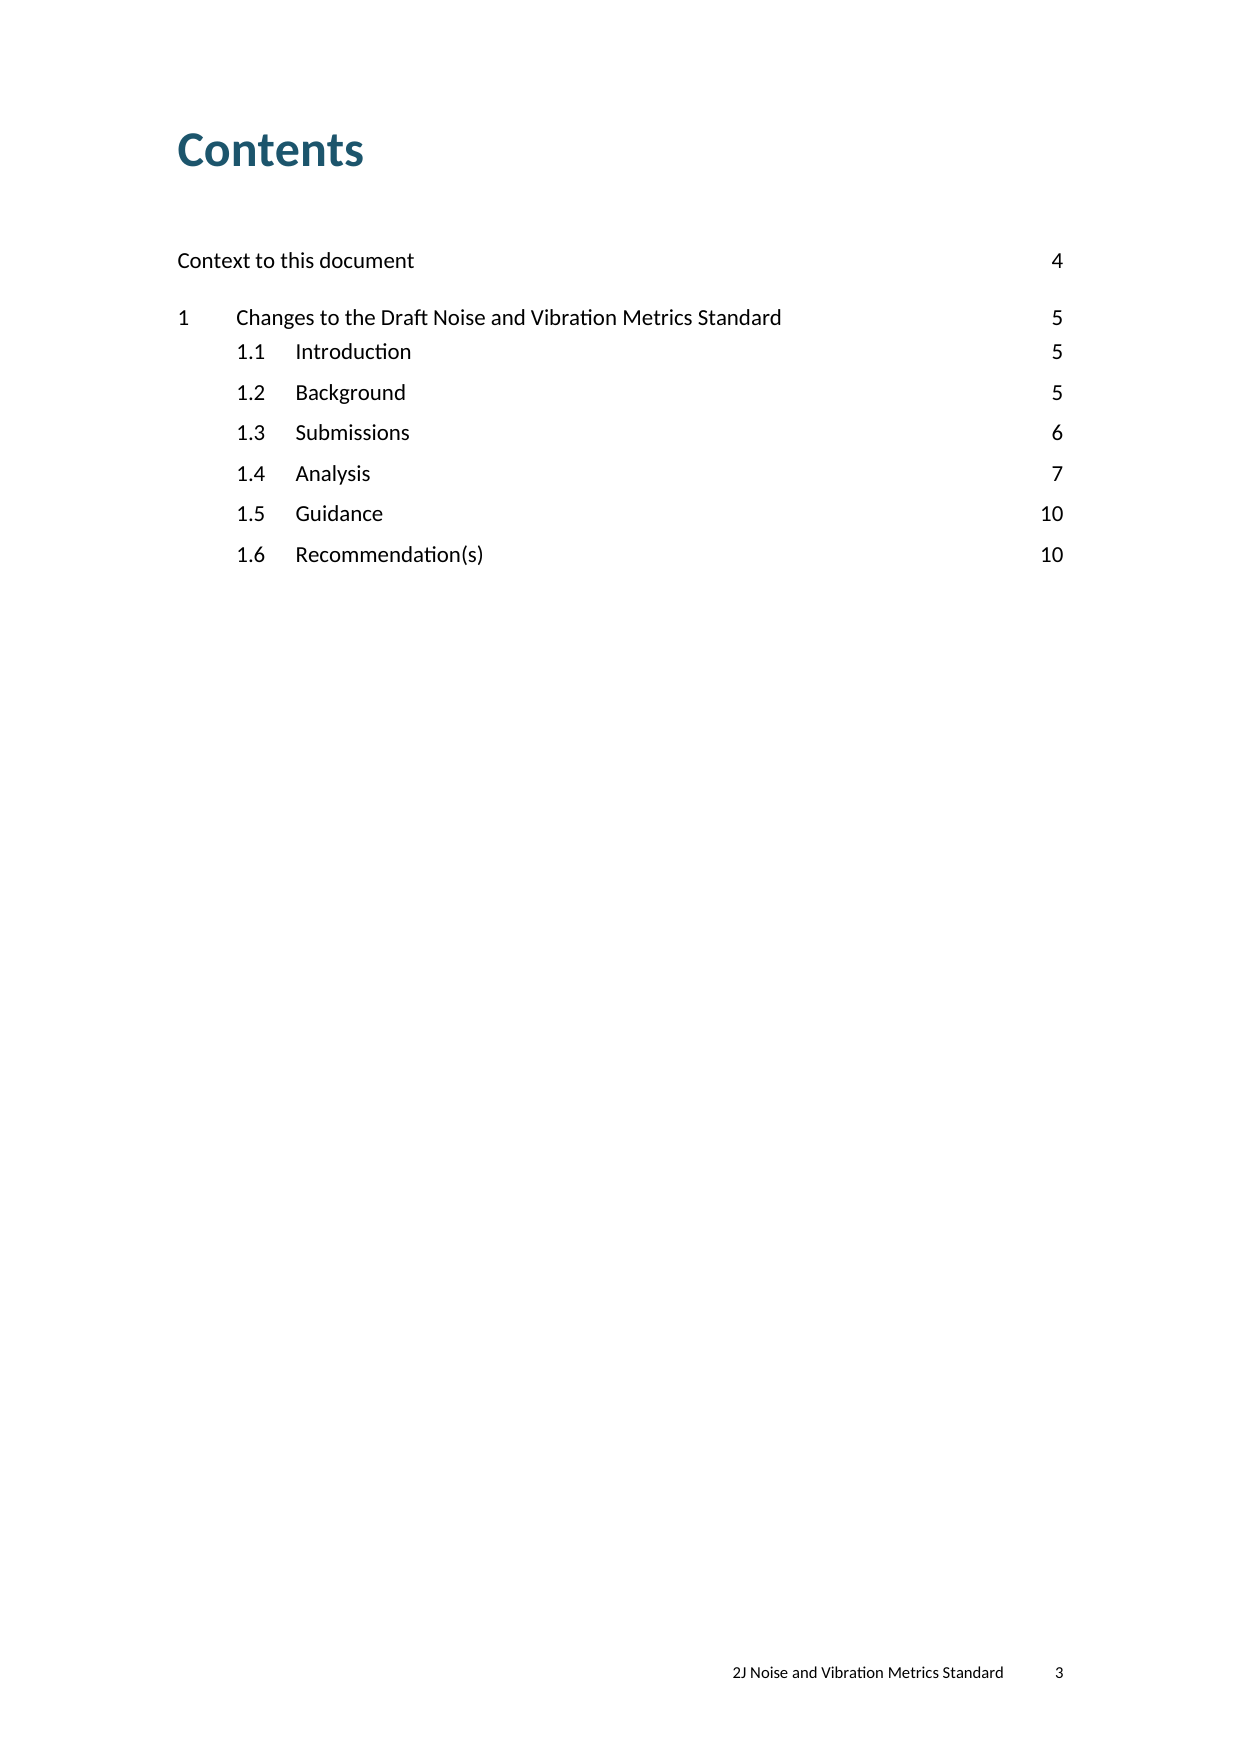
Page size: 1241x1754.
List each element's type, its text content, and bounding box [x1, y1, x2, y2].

text 1.6 Recommendation(s) 10 [236, 540, 1004, 568]
text 1.3 Submissions 6 [236, 418, 1004, 446]
text 1.4 Analysis 7 [236, 459, 1004, 487]
text 1.5 Guidance 10 [236, 499, 1004, 527]
text 1.2 Background 5 [236, 378, 1004, 406]
text 1 Changes to the Draft Noise and Vibration Metrics Standard 5 [177, 303, 1004, 331]
text Context to this document 4 [177, 246, 1004, 274]
subtitle Contents [177, 118, 1063, 179]
text 1.1 Introduction 5 [236, 337, 1004, 365]
